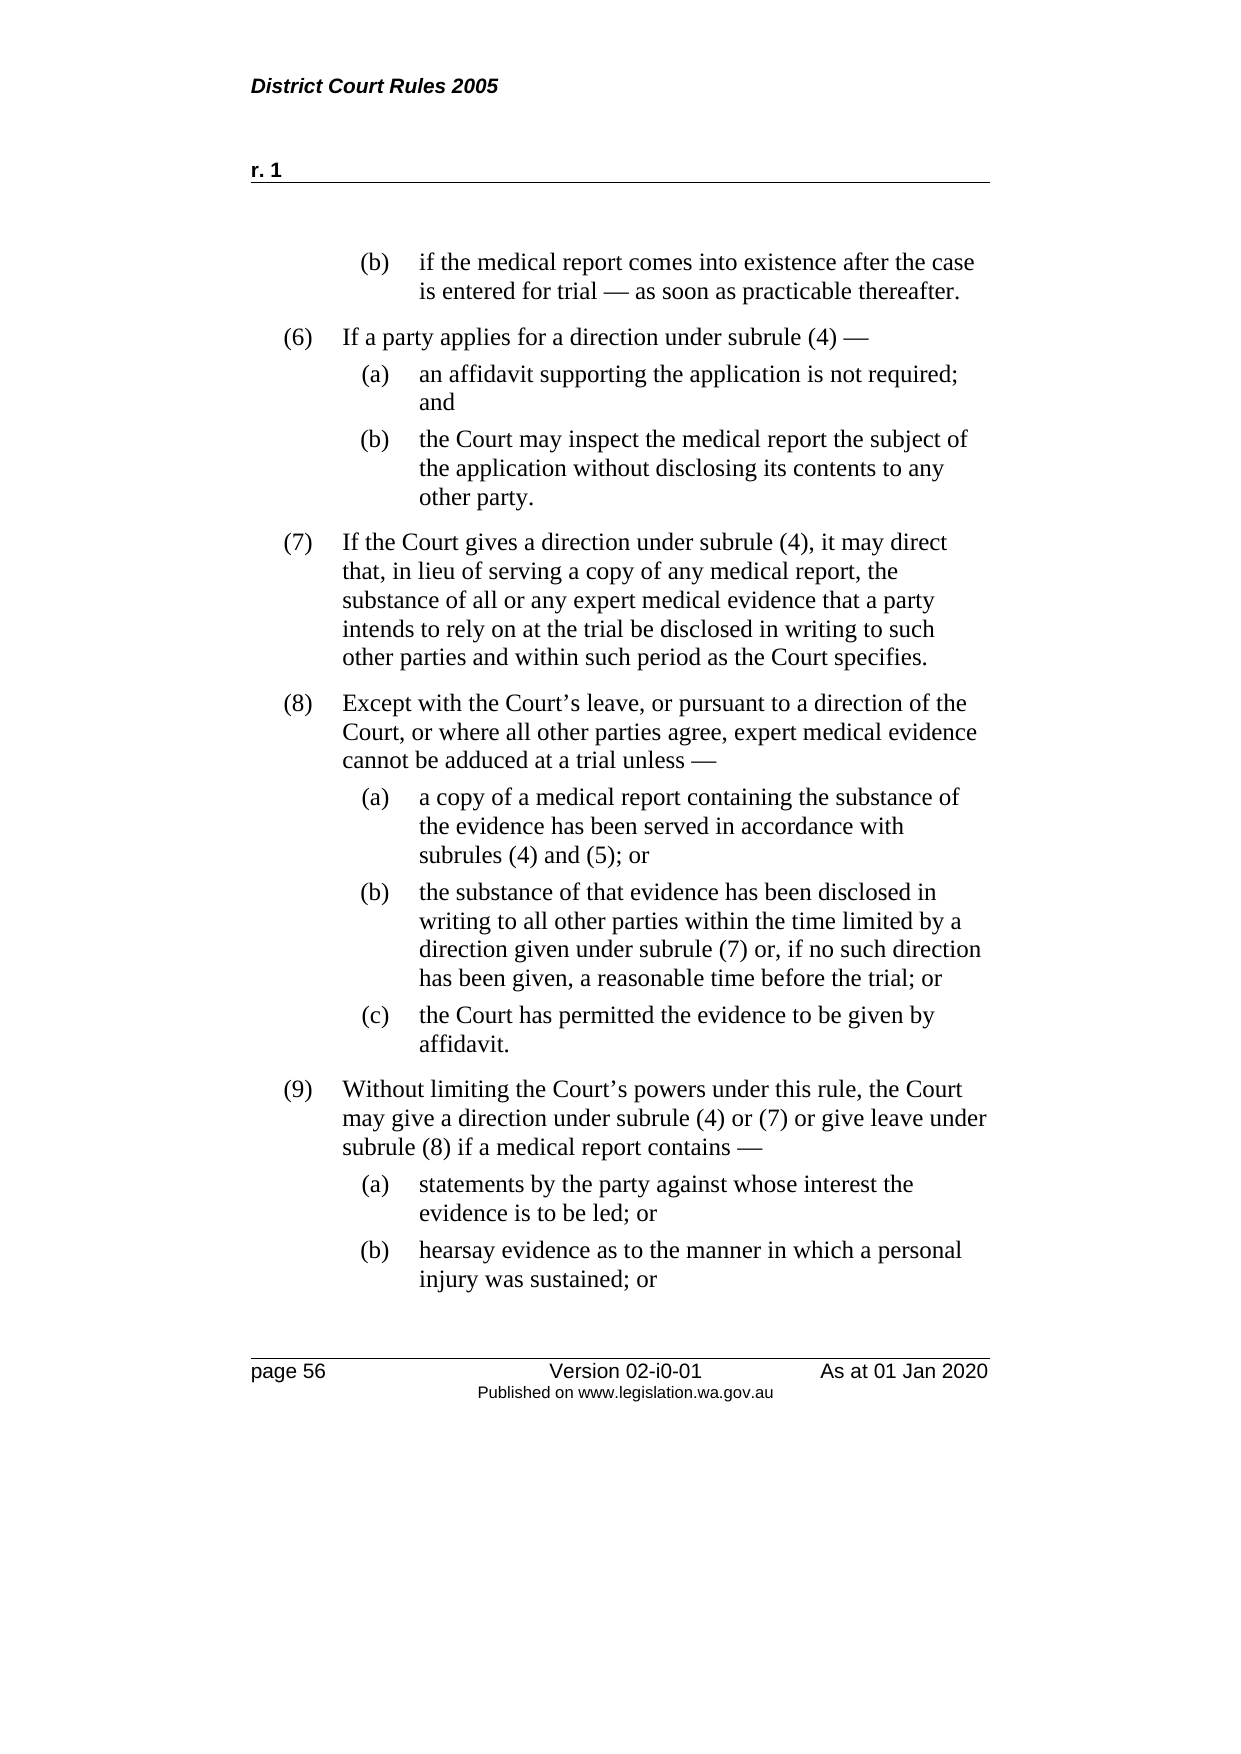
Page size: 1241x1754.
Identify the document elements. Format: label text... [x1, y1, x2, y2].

text (c) the Court has permitted the evidence to be given by affidavit. [251, 1000, 990, 1058]
text (7) If the Court gives a direction under subrule (4), it may direct that, in lieu of serving a copy of any medical report, the substance of all or any expert medical evidence that a party intends to rely on at the trial be disclosed in writing to such other parties and within such period as the Court specifies. [251, 527, 990, 671]
text (8) Except with the Court’s leave, or pursuant to a direction of the Court, or where all other parties agree, expert medical evidence cannot be adduced at a trial unless — [251, 688, 990, 774]
text (a) statements by the party against whose interest the evidence is to be led; or [251, 1169, 990, 1227]
text (a) a copy of a medical report containing the substance of the evidence has been served in accordance with subrules (4) and (5); or [251, 782, 990, 869]
text (6) If a party applies for a direction under subrule (4) — [251, 322, 990, 350]
text (b) hearsay evidence as to the manner in which a personal injury was sustained; or [251, 1235, 990, 1292]
text (9) Without limiting the Court’s powers under this rule, the Court may give a direction under subrule (4) or (7) or give leave under subrule (8) if a medical report contains — [251, 1074, 990, 1161]
text (b) the Court may inspect the medical report the subject of the application without disclosing its contents to any other party. [251, 424, 990, 511]
text (b) the substance of that evidence has been disclosed in writing to all other parties within the time limited by a direction given under subrule (7) or, if no such direction has been given, a reasonable time before the trial; or [251, 877, 990, 992]
text (a) an affidavit supporting the application is not required; and [251, 359, 990, 416]
text (b) if the medical report comes into existence after the case is entered for trial — as soon as practicable thereafter. [251, 247, 990, 305]
